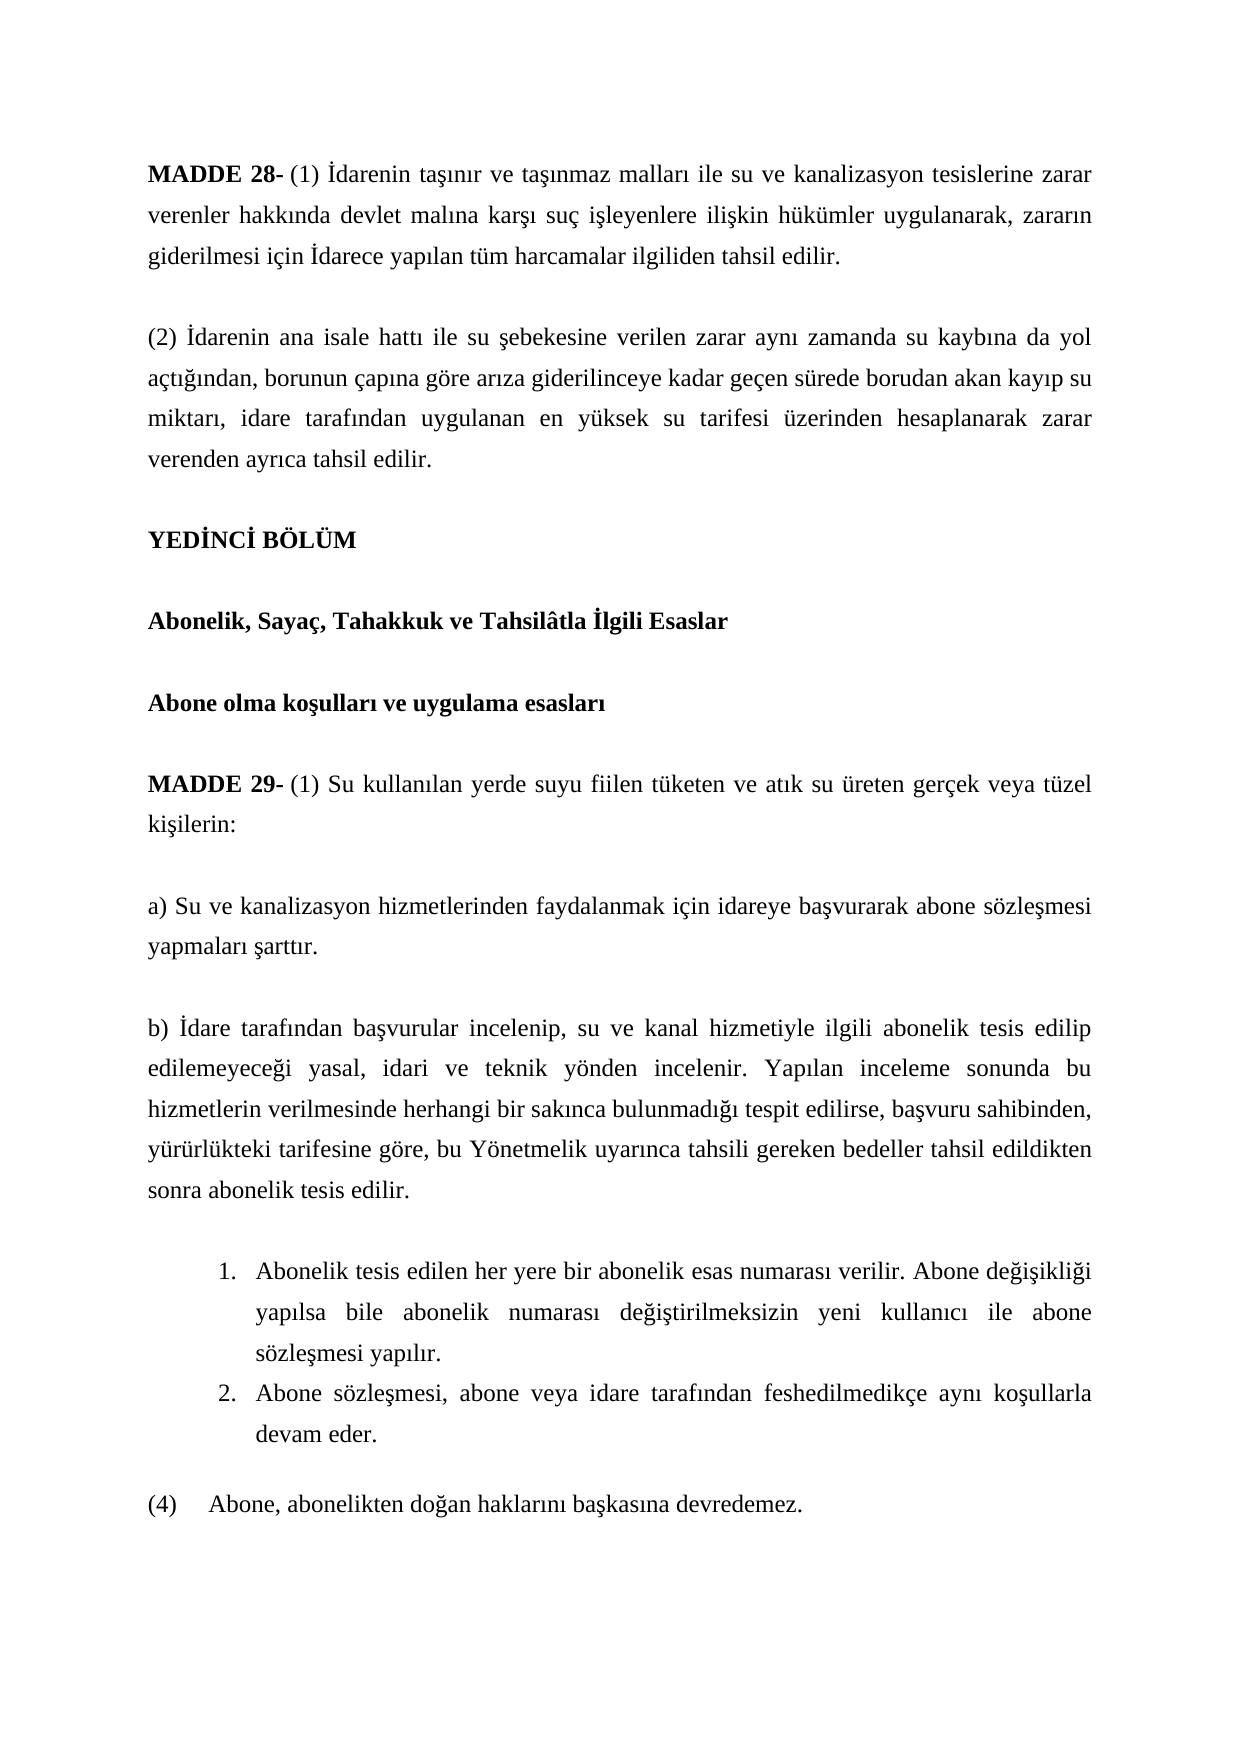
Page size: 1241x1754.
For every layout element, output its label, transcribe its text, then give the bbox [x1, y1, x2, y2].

list Abonelik tesis edilen her yere bir abonelik esas numarası verilir. Abone değişikliği yapılsa bile abonelik numarası değiştirilmeksizin yeni kullanıcı ile abone sözleşmesi yapılır. [218, 1244, 1093, 1366]
text (2) İdarenin ana isale hattı ile su şebekesine verilen zarar aynı zamanda su kaybına da yol açtığından, borunun çapına göre arıza giderilinceye kadar geçen sürede borudan akan kayıp su miktarı, idare tarafından uygulanan en yüksek su tarifesi üzerinden hesaplanarak zarar verenden ayrıca tahsil edilir. [148, 310, 1093, 473]
text b) İdare tarafından başvurular incelenip, su ve kanal hizmetiyle ilgili abonelik tesis edilip edilemeyeceği yasal, idari ve teknik yönden incelenir. Yapılan inceleme sonunda bu hizmetlerin verilmesinde herhangi bir sakınca bulunmadığı tespit edilirse, başvuru sahibinden, yürürlükteki tarifesine göre, bu Yönetmelik uyarınca tahsili gereken bedeller tahsil edildikten sonra abonelik tesis edilir. [148, 1001, 1093, 1204]
text Abone olma koşulları ve uygulama esasları [148, 676, 1093, 716]
text MADDE 29- (1) Su kullanılan yerde suyu fiilen tüketen ve atık su üreten gerçek veya tüzel kişilerin: [148, 757, 1093, 838]
list Abone sözleşmesi, abone veya idare tarafından feshedilmedikçe aynı koşullarla devam eder. [218, 1366, 1093, 1448]
text YEDİNCİ BÖLÜM [148, 513, 1093, 554]
text MADDE 28- (1) İdarenin taşınır ve taşınmaz malları ile su ve kanalizasyon tesislerine zarar verenler hakkında devlet malına karşı suç işleyenlere ilişkin hükümler uygulanarak, zararın giderilmesi için İdarece yapılan tüm harcamalar ilgiliden tahsil edilir. [148, 148, 1093, 269]
text a) Su ve kanalizasyon hizmetlerinden faydalanmak için idareye başvurarak abone sözleşmesi yapmaları şarttır. [148, 879, 1093, 960]
text Abonelik, Sayaç, Tahakkuk ve Tahsilâtla İlgili Esaslar [148, 594, 1093, 635]
text (4) Abone, abonelikten doğan haklarını başkasına devredemez. [148, 1477, 1093, 1517]
